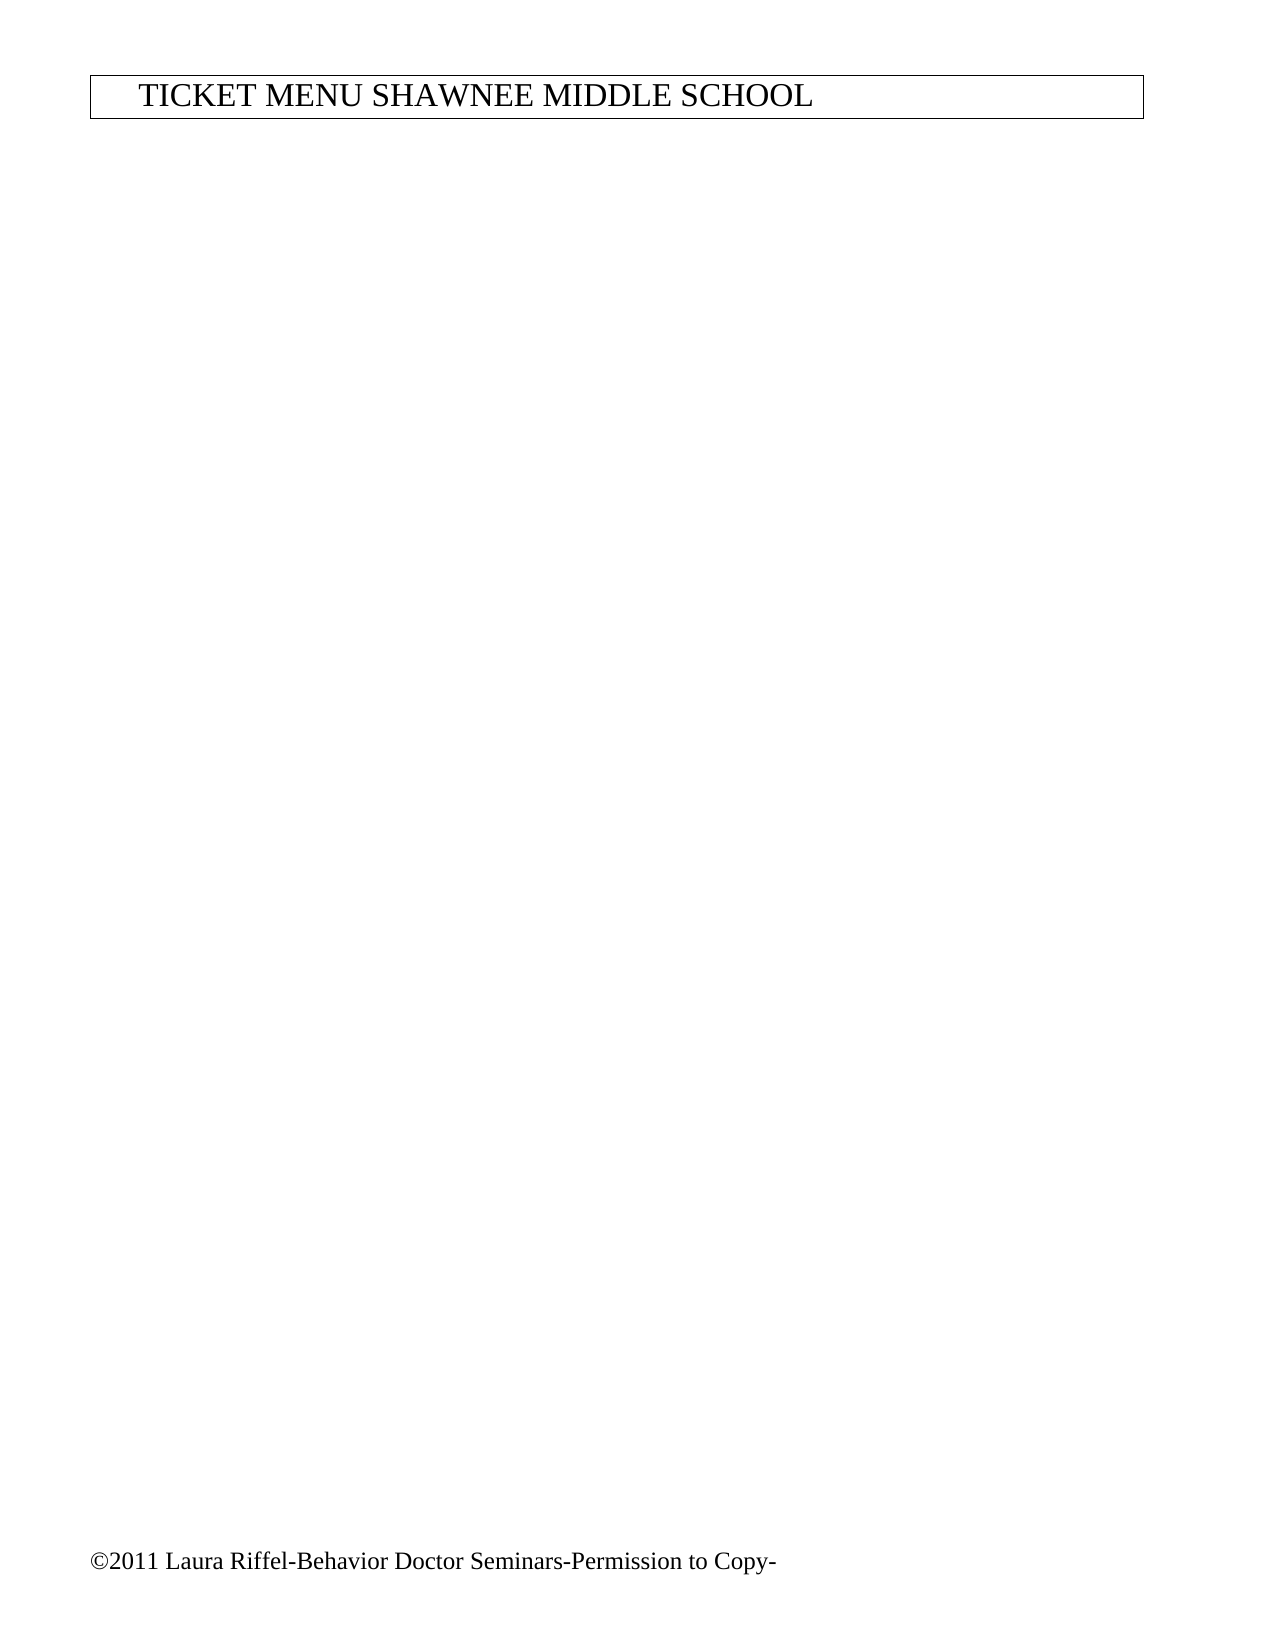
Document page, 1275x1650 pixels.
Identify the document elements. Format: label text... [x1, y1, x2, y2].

table_header [975, 76, 1143, 118]
table_header TICKET MENU SHAWNEE MIDDLE SCHOOL [91, 76, 862, 118]
table_header [862, 76, 974, 118]
